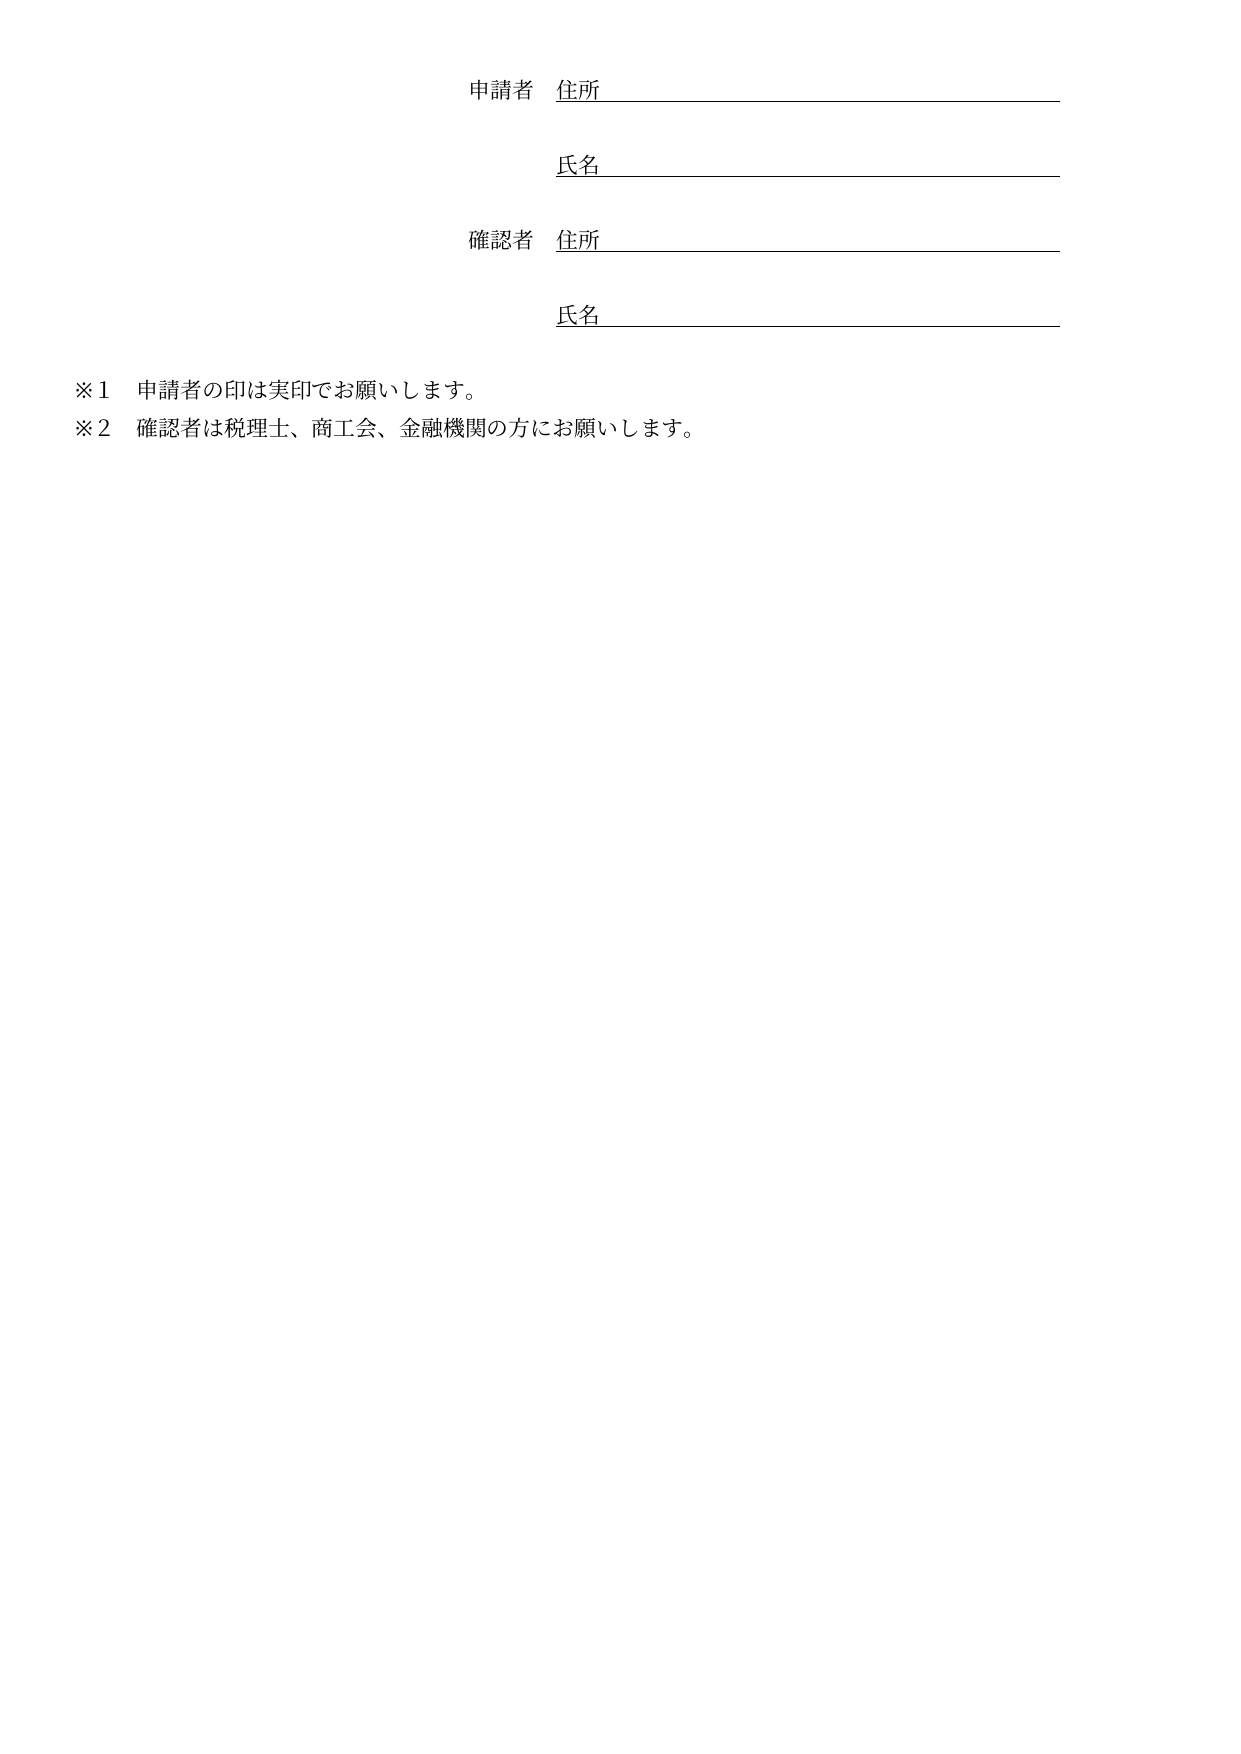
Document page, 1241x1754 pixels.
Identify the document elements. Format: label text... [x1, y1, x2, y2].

text ※１ 申請者の印は実印でお願いします。 [75, 371, 1165, 408]
text 氏名 [75, 296, 1165, 333]
text 確認者 住所 [75, 221, 1165, 258]
text 申請者 住所 [75, 71, 1165, 108]
text ※２ 確認者は税理士、商工会、金融機関の方にお願いします。 [75, 408, 1165, 446]
text 氏名 [75, 146, 1165, 183]
